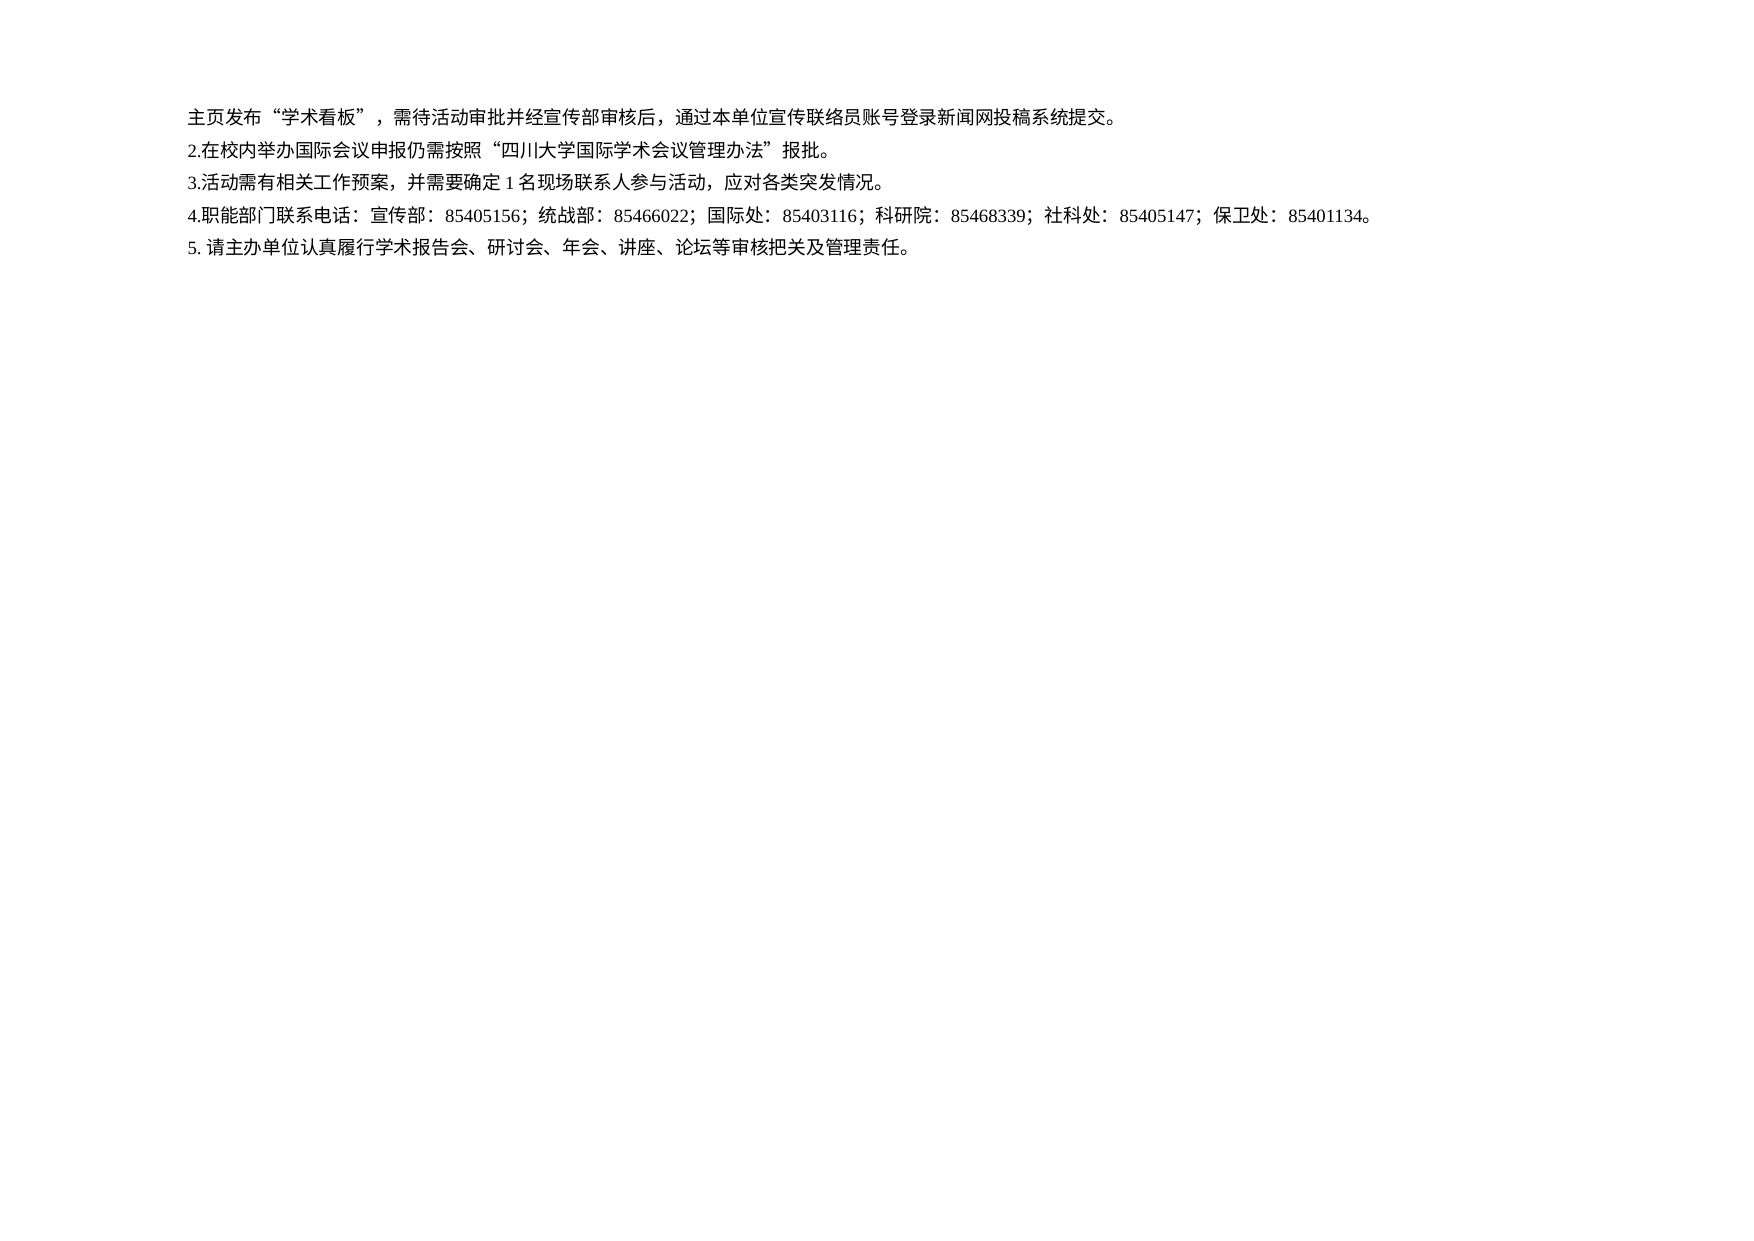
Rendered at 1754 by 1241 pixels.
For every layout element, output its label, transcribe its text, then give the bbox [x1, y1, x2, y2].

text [187, 100, 1567, 133]
text 5. 请主办单位认真履行学术报告会、研讨会、年会、讲座、论坛等审核把关及管理责任。 [187, 230, 1567, 263]
text 4.职能部门联系电话：宣传部：85405156；统战部：85466022；国际处：85403116；科研院：85468339；社科处：85405147；保卫处：85401134。 [187, 198, 1567, 230]
text 2.在校内举办国际会议申报仍需按照“四川大学国际学术会议管理办法”报批。 [187, 133, 1567, 165]
text 3.活动需有相关工作预案，并需要确定1名现场联系人参与活动，应对各类突发情况。 [187, 165, 1567, 198]
